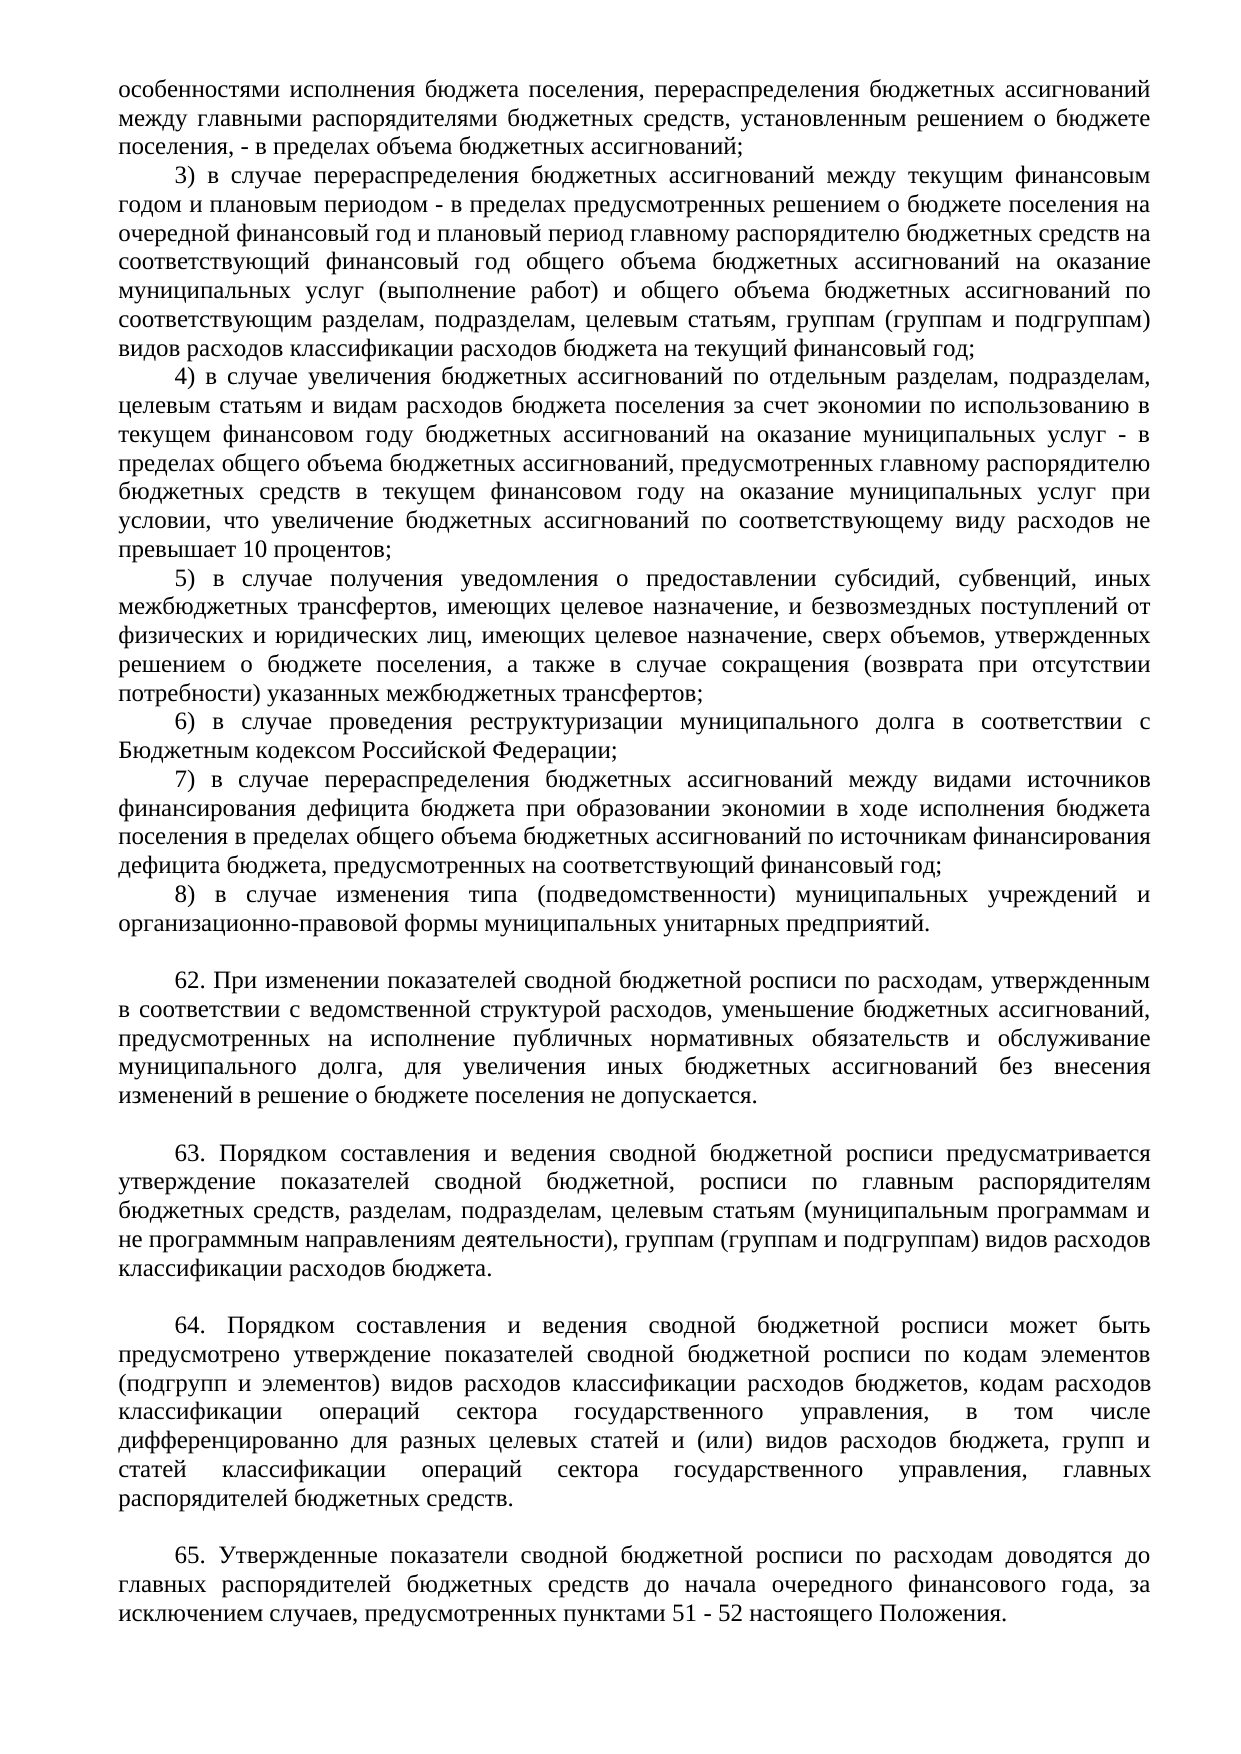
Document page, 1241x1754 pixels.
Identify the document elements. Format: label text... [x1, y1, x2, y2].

text 65. Утвержденные показатели сводной бюджетной росписи по расходам доводятся до главных распорядителей бюджетных средств до начала очередного финансового года, за исключением случаев, предусмотренных пунктами 51 - 52 настоящего Положения. [118, 1540, 1152, 1626]
text 3) в случае перераспределения бюджетных ассигнований между текущим финансовым годом и плановым периодом - в пределах предусмотренных решением о бюджете поселения на очередной финансовый год и плановый период главному распорядителю бюджетных средств на соответствующий финансовый год общего объема бюджетных ассигнований на оказание муниципальных услуг (выполнение работ) и общего объема бюджетных ассигнований по соответствующим разделам, подразделам, целевым статьям, группам (группам и подгруппам) видов расходов классификации расходов бюджета на текущий финансовый год; [118, 160, 1152, 361]
text 63. Порядком составления и ведения сводной бюджетной росписи предусматривается утверждение показателей сводной бюджетной, росписи по главным распорядителям бюджетных средств, разделам, подразделам, целевым статьям (муниципальным программам и не программным направлениям деятельности), группам (группам и подгруппам) видов расходов классификации расходов бюджета. [118, 1138, 1152, 1281]
text 62. При изменении показателей сводной бюджетной росписи по расходам, утвержденным в соответствии с ведомственной структурой расходов, уменьшение бюджетных ассигнований, предусмотренных на исполнение публичных нормативных обязательств и обслуживание муниципального долга, для увеличения иных бюджетных ассигнований без внесения изменений в решение о бюджете поселения не допускается. [118, 965, 1152, 1109]
text 5) в случае получения уведомления о предоставлении субсидий, субвенций, иных межбюджетных трансфертов, имеющих целевое назначение, и безвозмездных поступлений от физических и юридических лиц, имеющих целевое назначение, сверх объемов, утвержденных решением о бюджете поселения, а также в случае сокращения (возврата при отсутствии потребности) указанных межбюджетных трансфертов; [118, 563, 1152, 706]
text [118, 74, 1152, 160]
text 4) в случае увеличения бюджетных ассигнований по отдельным разделам, подразделам, целевым статьям и видам расходов бюджета поселения за счет экономии по использованию в текущем финансовом году бюджетных ассигнований на оказание муниципальных услуг - в пределах общего объема бюджетных ассигнований, предусмотренных главному распорядителю бюджетных средств в текущем финансовом году на оказание муниципальных услуг при условии, что увеличение бюджетных ассигнований по соответствующему виду расходов не превышает 10 процентов; [118, 361, 1152, 563]
text 6) в случае проведения реструктуризации муниципального долга в соответствии с Бюджетным кодексом Российской Федерации; [118, 706, 1152, 764]
text 8) в случае изменения типа (подведомственности) муниципальных учреждений и организационно-правовой формы муниципальных унитарных предприятий. [118, 879, 1152, 936]
text 7) в случае перераспределения бюджетных ассигнований между видами источников финансирования дефицита бюджета при образовании экономии в ходе исполнения бюджета поселения в пределах общего объема бюджетных ассигнований по источникам финансирования дефицита бюджета, предусмотренных на соответствующий финансовый год; [118, 764, 1152, 879]
text 64. Порядком составления и ведения сводной бюджетной росписи может быть предусмотрено утверждение показателей сводной бюджетной росписи по кодам элементов (подгрупп и элементов) видов расходов классификации расходов бюджетов, кодам расходов классификации операций сектора государственного управления, в том числе дифференцированно для разных целевых статей и (или) видов расходов бюджета, групп и статей классификации операций сектора государственного управления, главных распорядителей бюджетных средств. [118, 1310, 1152, 1511]
